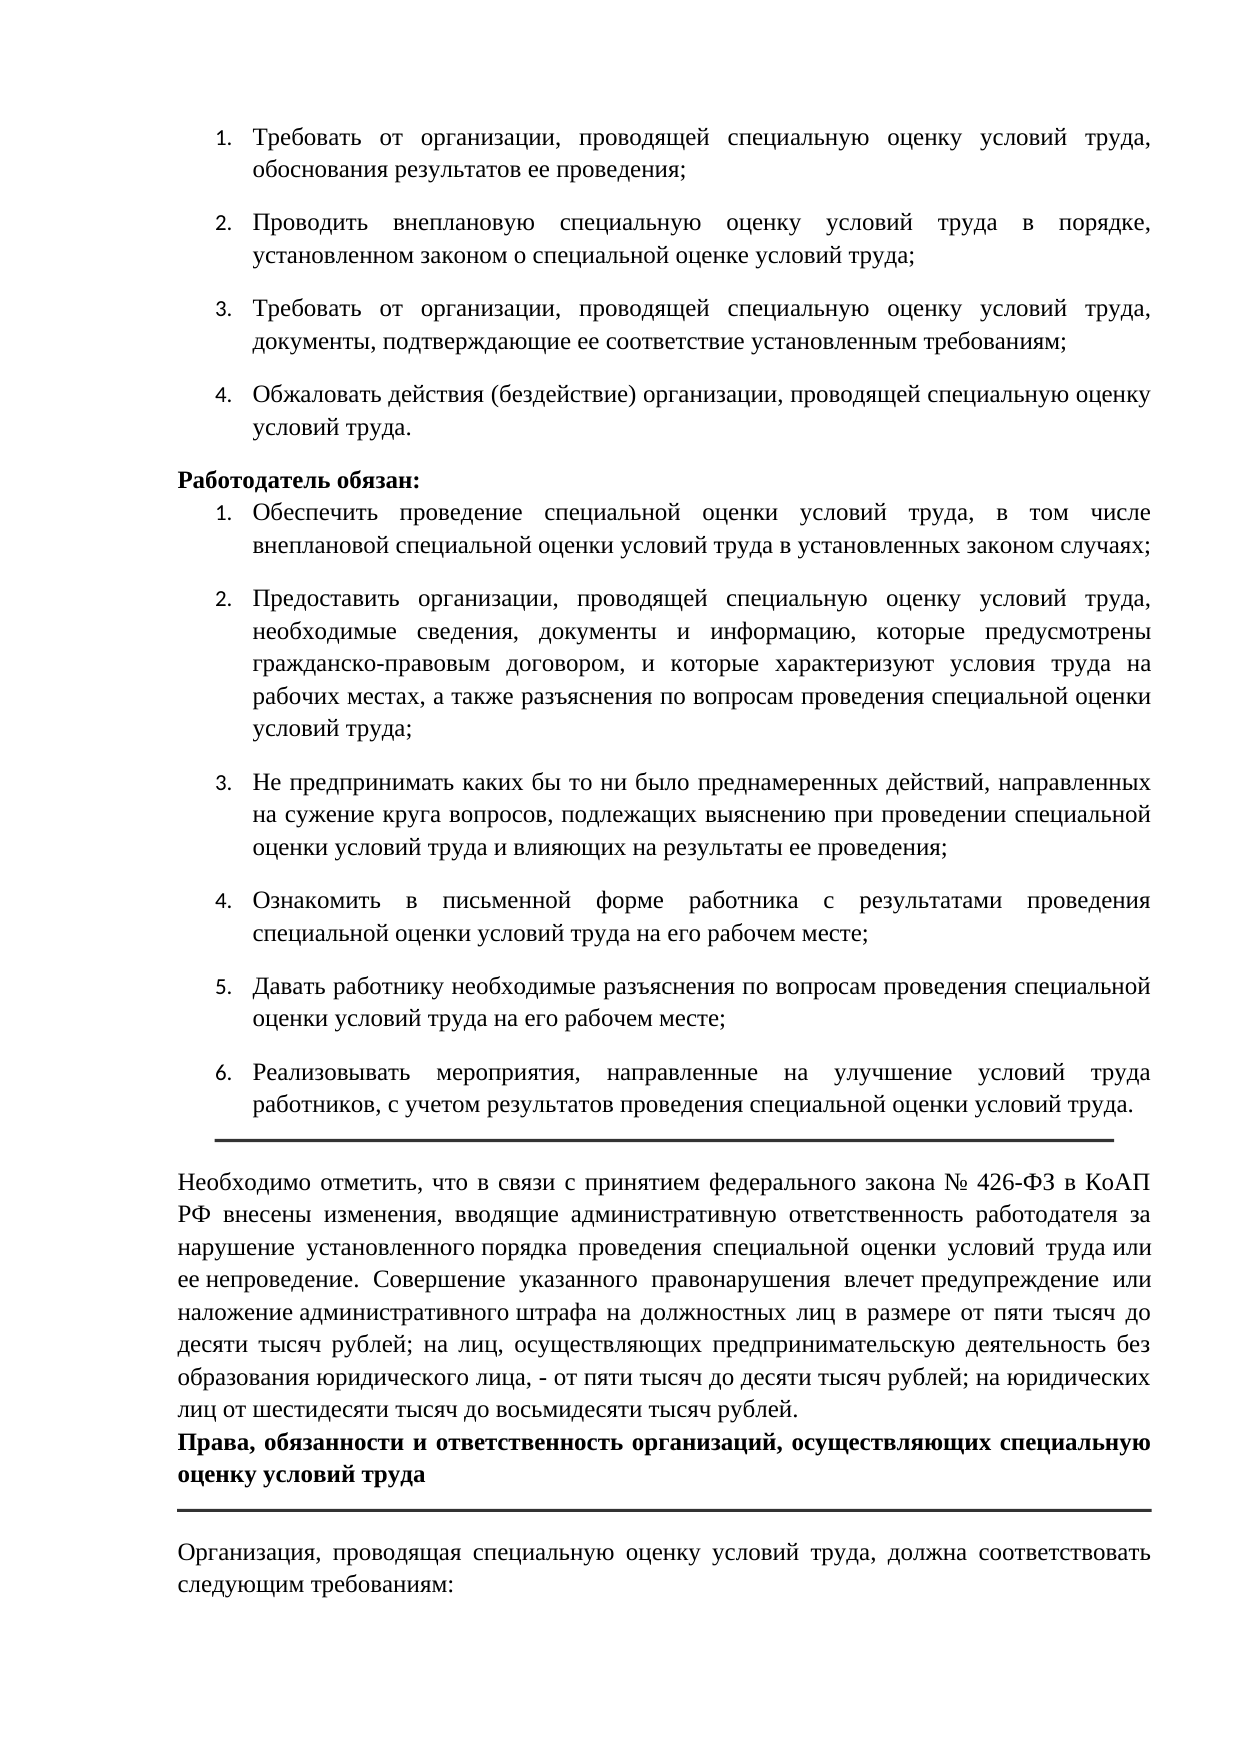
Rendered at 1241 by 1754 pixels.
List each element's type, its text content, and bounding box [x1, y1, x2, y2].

list Предоставить организации, проводящей специальную оценку условий труда, необходимые сведения, документы и информацию, которые предусмотрены гражданско-правовым договором, и которые характеризуют условия труда на рабочих местах, а также разъяснения по вопросам проведения специальной оценки условий труда; [215, 580, 1152, 742]
list Не предпринимать каких бы то ни было преднамеренных действий, направленных на сужение круга вопросов, подлежащих выяснению при проведении специальной оценки условий труда и влияющих на результаты ее проведения; [215, 763, 1152, 861]
list Ознакомить в письменной форме работника с результатами проведения специальной оценки условий труда на его рабочем месте; [215, 881, 1152, 946]
list Обжаловать действия (бездействие) организации, проводящей специальную оценку условий труда. [215, 376, 1152, 441]
list Требовать от организации, проводящей специальную оценку условий труда, документы, подтверждающие ее соответствие установленным требованиям; [215, 290, 1152, 355]
text Права, обязанности и ответственность организаций, осуществляющих специальную оценку условий труда [177, 1423, 1152, 1488]
text Организация, проводящая специальную оценку условий труда, должна соответствовать следующим требованиям: [177, 1533, 1152, 1598]
list Реализовывать мероприятия, направленные на улучшение условий труда работников, с учетом результатов проведения специальной оценки условий труда. [215, 1053, 1152, 1118]
text Необходимо отметить, что в связи с принятием федерального закона № 426-ФЗ в КоАП РФ внесены изменения, вводящие административную ответственность работодателя за нарушение установленного порядка проведения специальной оценки условий труда или ее непроведение. Совершение указанного правонарушения влечет предупреждение или наложение административного штрафа на должностных лиц в размере от пяти тысяч до десяти тысяч рублей; на лиц, осуществляющих предпринимательскую деятельность без образования юридического лица, - от пяти тысяч до десяти тысяч рублей; на юридических лиц от шестидесяти тысяч до восьмидесяти тысяч рублей. [177, 1163, 1152, 1423]
list Проводить внеплановую специальную оценку условий труда в порядке, установленном законом о специальной оценке условий труда; [215, 204, 1152, 269]
text Работодатель обязан: [177, 461, 1152, 494]
list Требовать от организации, проводящей специальную оценку условий труда, обоснования результатов ее проведения; [215, 118, 1152, 183]
list Обеспечить проведение специальной оценки условий труда, в том числе внеплановой специальной оценки условий труда в установленных законом случаях; [215, 494, 1152, 559]
list Давать работнику необходимые разъяснения по вопросам проведения специальной оценки условий труда на его рабочем месте; [215, 967, 1152, 1032]
